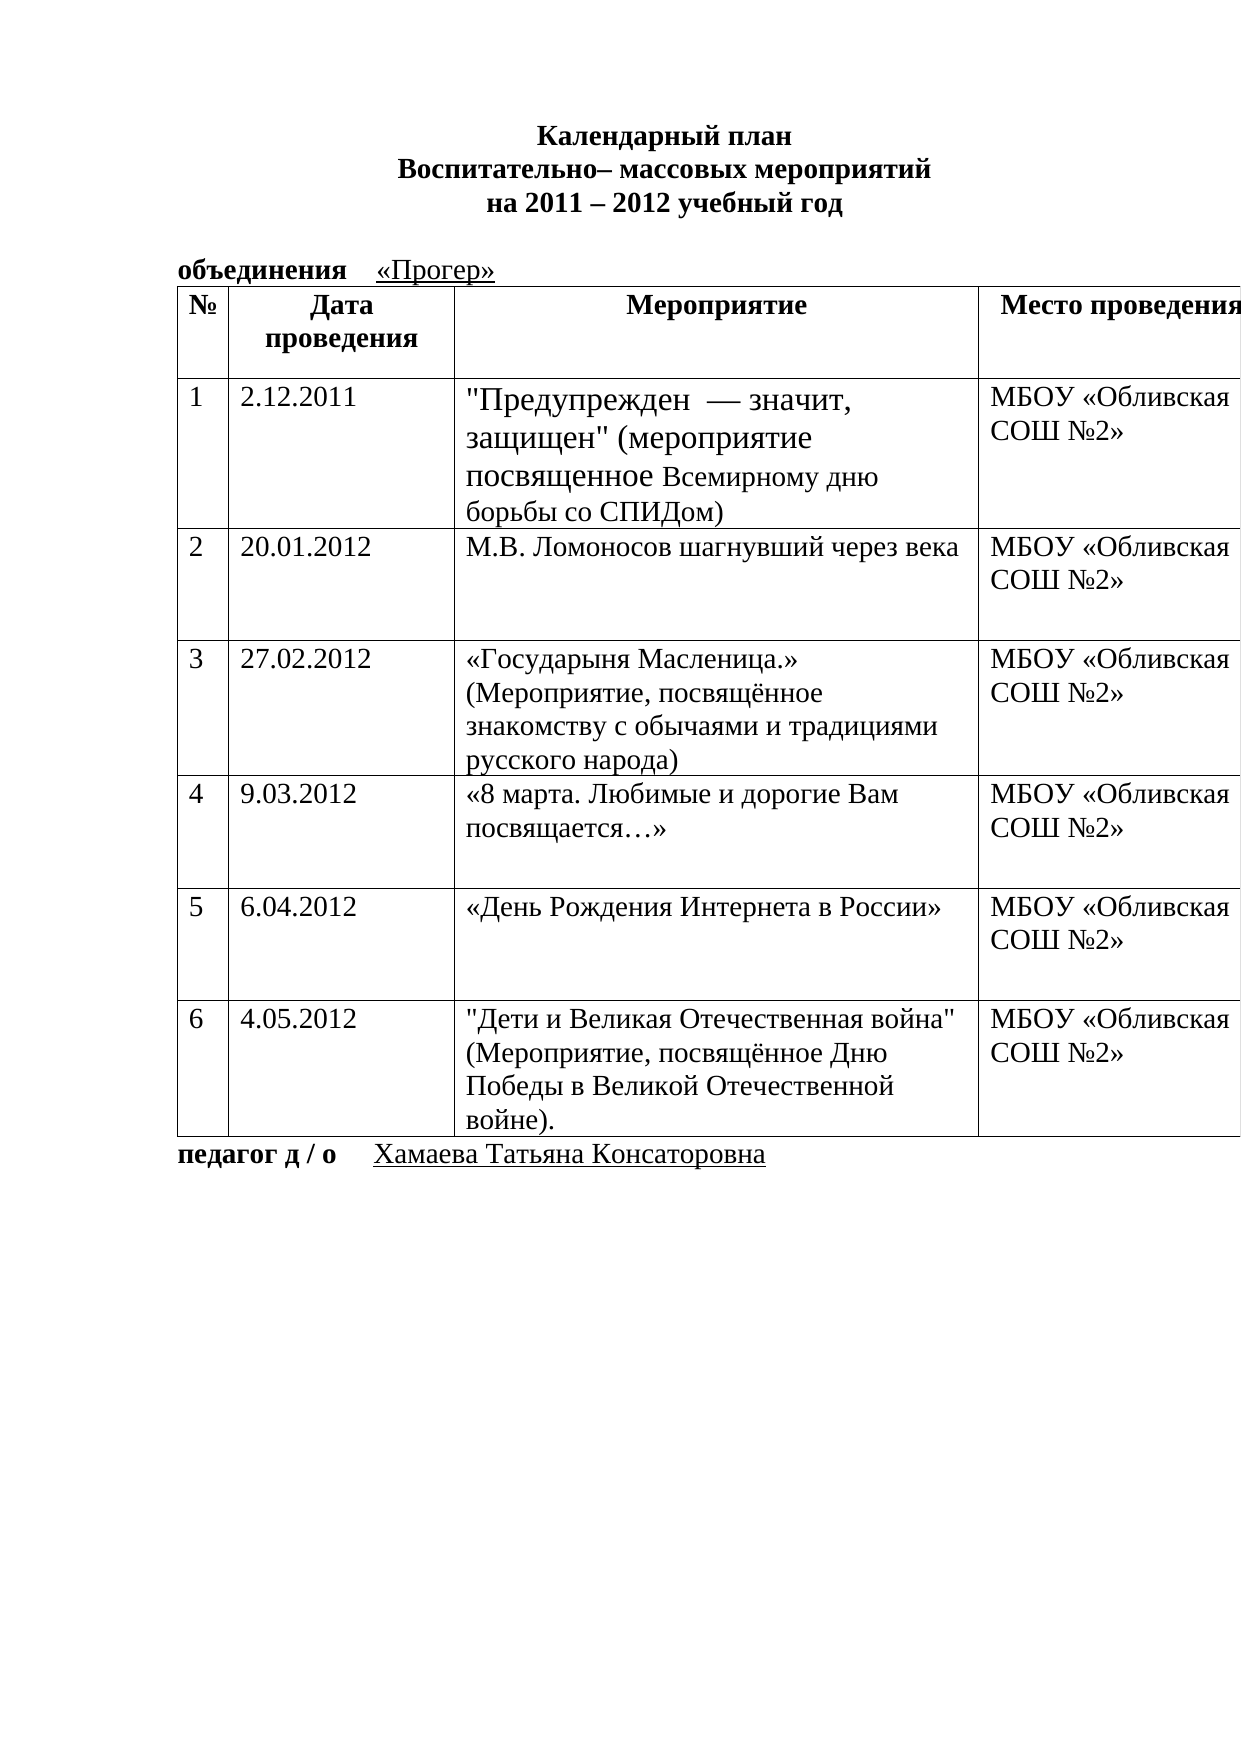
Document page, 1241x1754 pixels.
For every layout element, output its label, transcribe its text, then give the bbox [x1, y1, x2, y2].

table_cell МБОУ «Обливская СОШ №2» [979, 641, 1240, 775]
table_cell МБОУ «Обливская СОШ №2» [979, 776, 1240, 888]
text объединения «Прогер» [177, 252, 1152, 286]
table_cell МБОУ «Обливская СОШ №2» [979, 379, 1240, 528]
table_cell 1 [178, 379, 228, 528]
table_cell 3 [178, 641, 228, 775]
table_cell МБОУ «Обливская СОШ №2» [979, 529, 1240, 640]
table_cell 2.12.2011 [229, 379, 454, 528]
table_header № [178, 287, 228, 378]
table_cell 9.03.2012 [229, 776, 454, 888]
table_cell 2 [178, 529, 228, 640]
text Календарный план [177, 118, 1152, 152]
table_cell 27.02.2012 [229, 641, 454, 775]
table_cell «Государыня Масленица.» (Мероприятие, посвящённое знакомству с обычаями и традициями русского народа) [455, 641, 978, 775]
table_cell "Предупрежден — значит, защищен" (мероприятие посвященное Всемирному дню борьбы со СПИДом) [455, 379, 978, 528]
text на 2011 – 2012 учебный год [177, 185, 1152, 219]
table_header Дата проведения [229, 287, 454, 378]
table_cell М.В. Ломоносов шагнувший через века [455, 529, 978, 640]
table_cell 20.01.2012 [229, 529, 454, 640]
table_header Место проведения [979, 287, 1240, 378]
text педагог д / о Хамаева Татьяна Консаторовна [177, 1137, 1152, 1170]
table_cell 4.05.2012 [229, 1001, 454, 1136]
table_cell «День Рождения Интернета в России» [455, 889, 978, 1000]
table_cell 6.04.2012 [229, 889, 454, 1000]
table_cell «8 марта. Любимые и дорогие Вам посвящается…» [455, 776, 978, 888]
table_header Мероприятие [455, 287, 978, 378]
table_cell 6 [178, 1001, 228, 1136]
table_cell МБОУ «Обливская СОШ №2» [979, 1001, 1240, 1136]
text Воспитательно– массовых мероприятий [177, 152, 1152, 185]
table_cell 4 [178, 776, 228, 888]
table_cell "Дети и Великая Отечественная война" (Мероприятие, посвящённое Дню Победы в Великой Отечественной войне). [455, 1001, 978, 1136]
table_cell МБОУ «Обливская СОШ №2» [979, 889, 1240, 1000]
table_cell 5 [178, 889, 228, 1000]
